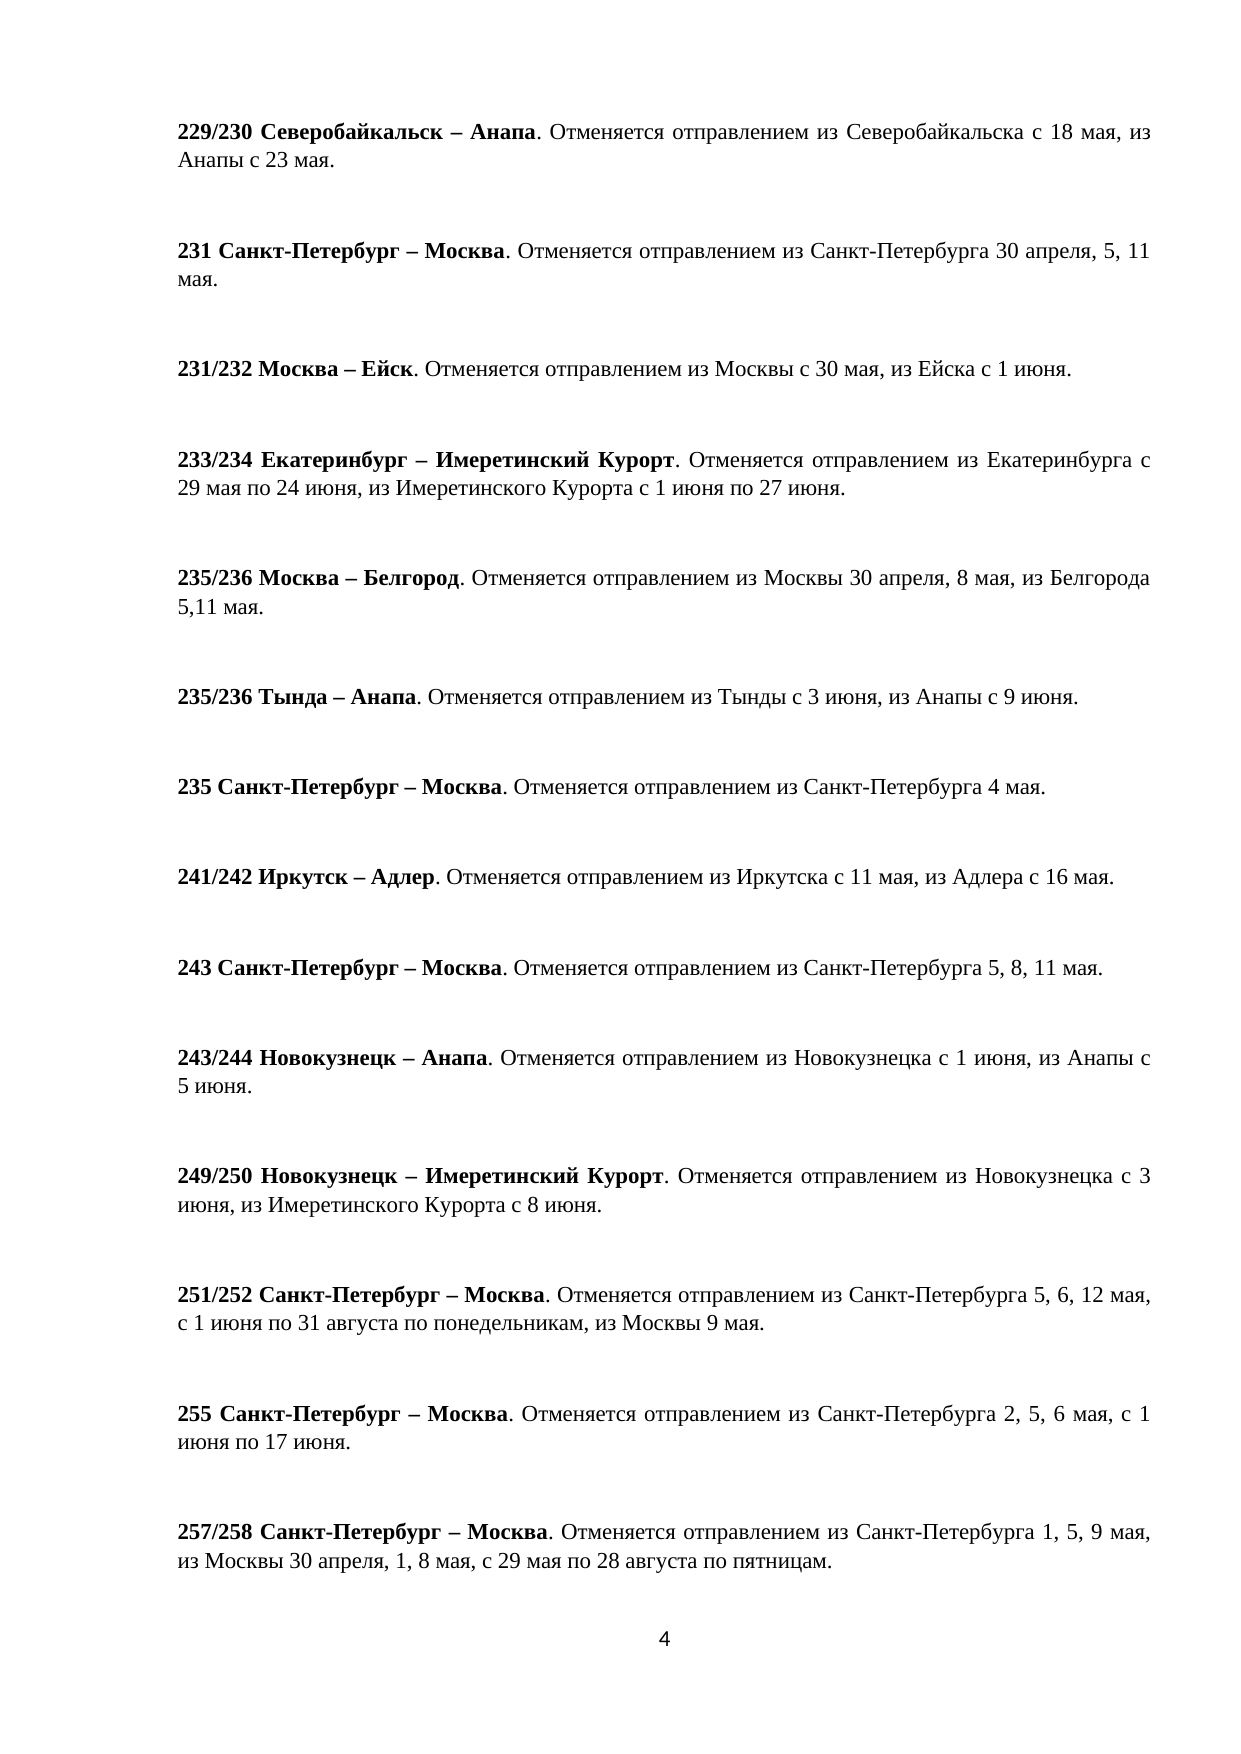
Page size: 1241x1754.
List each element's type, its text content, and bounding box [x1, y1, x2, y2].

text 235/236 Москва – Белгород. Отменяется отправлением из Москвы 30 апреля, 8 мая, из Белгорода 5,11 мая. [177, 564, 1152, 619]
text 243/244 Новокузнецк – Анапа. Отменяется отправлением из Новокузнецка с 1 июня, из Анапы с 5 июня. [177, 1044, 1152, 1098]
text 251/252 Санкт-Петербург – Москва. Отменяется отправлением из Санкт-Петербурга 5, 6, 12 мая, с 1 июня по 31 августа по понедельникам, из Москвы 9 мая. [177, 1281, 1152, 1336]
text 241/242 Иркутск – Адлер. Отменяется отправлением из Иркутска с 11 мая, из Адлера с 16 мая. [177, 863, 1152, 890]
text 255 Санкт-Петербург – Москва. Отменяется отправлением из Санкт-Петербурга 2, 5, 6 мая, с 1 июня по 17 июня. [177, 1400, 1152, 1454]
text 235 Санкт-Петербург – Москва. Отменяется отправлением из Санкт-Петербурга 4 мая. [177, 773, 1152, 799]
text 243 Санкт-Петербург – Москва. Отменяется отправлением из Санкт-Петербурга 5, 8, 11 мая. [177, 953, 1152, 980]
text 235/236 Тында – Анапа. Отменяется отправлением из Тынды с 3 июня, из Анапы с 9 июня. [177, 683, 1152, 709]
text 229/230 Северобайкальск – Анапа. Отменяется отправлением из Северобайкальска с 18 мая, из Анапы с 23 мая. [177, 118, 1152, 173]
text 231/232 Москва – Ейск. Отменяется отправлением из Москвы с 30 мая, из Ейска с 1 июня. [177, 355, 1152, 382]
text 257/258 Санкт-Петербург – Москва. Отменяется отправлением из Санкт-Петербурга 1, 5, 9 мая, из Москвы 30 апреля, 1, 8 мая, с 29 мая по 28 августа по пятницам. [177, 1518, 1152, 1573]
text 249/250 Новокузнецк – Имеретинский Курорт. Отменяется отправлением из Новокузнецка с 3 июня, из Имеретинского Курорта с 8 июня. [177, 1162, 1152, 1217]
text 231 Санкт-Петербург – Москва. Отменяется отправлением из Санкт-Петербурга 30 апреля, 5, 11 мая. [177, 237, 1152, 292]
text 233/234 Екатеринбург – Имеретинский Курорт. Отменяется отправлением из Екатеринбурга с 29 мая по 24 июня, из Имеретинского Курорта с 1 июня по 27 июня. [177, 446, 1152, 500]
